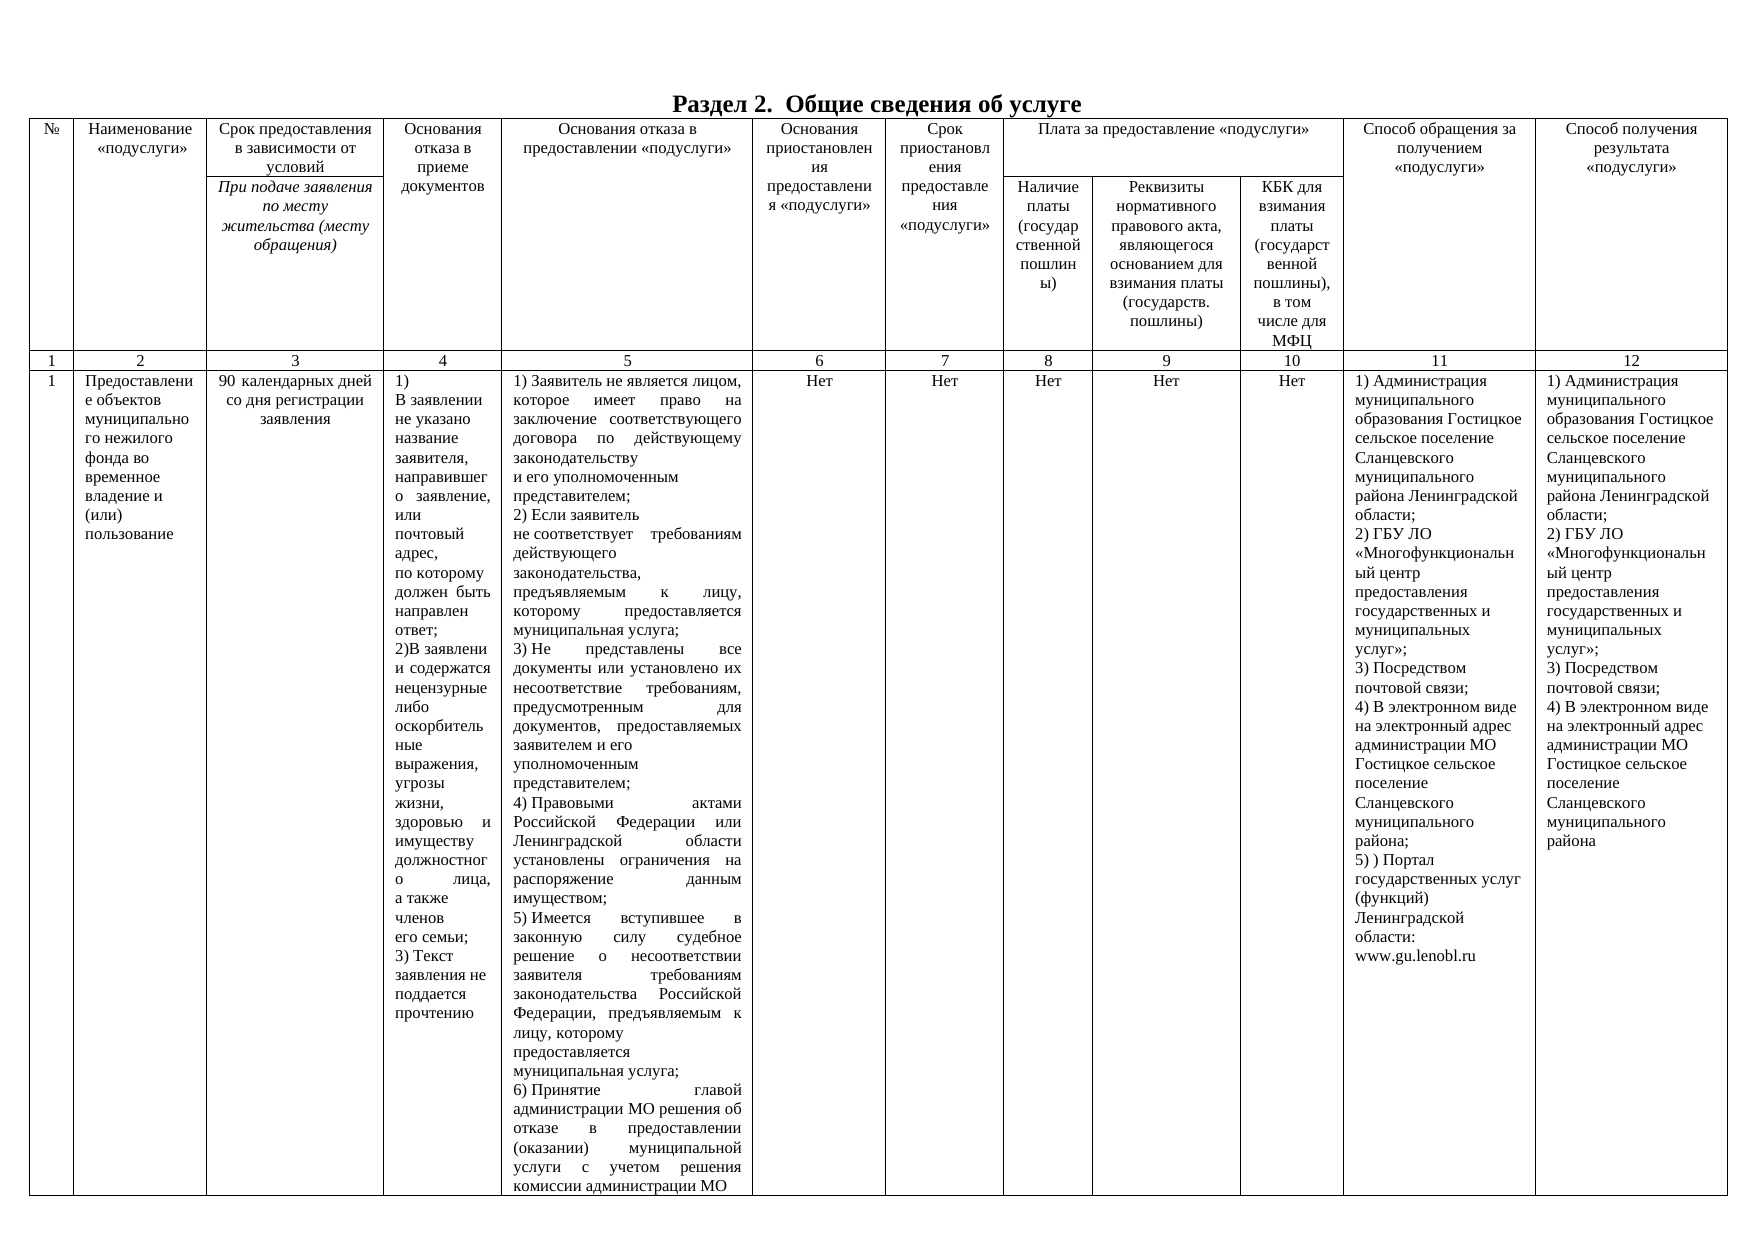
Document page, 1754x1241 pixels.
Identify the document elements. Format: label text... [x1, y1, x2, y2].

table_cell 12 [1536, 351, 1727, 370]
table_cell 1 [30, 351, 73, 370]
table_cell КБК для взимания платы (государственной пошлины), в том числе для МФЦ [1241, 177, 1343, 349]
table_cell Предоставление объектов муниципального нежилого фонда во временное владение и (или) пользование [74, 371, 206, 1195]
table_cell 3 [207, 351, 383, 370]
table_cell При подаче заявления по месту жительства (месту обращения) [207, 177, 383, 349]
table_cell Реквизиты нормативного правового акта, являющегося основанием для взимания платы (государств. пошлины) [1093, 177, 1240, 349]
table_cell Нет [1004, 371, 1092, 1195]
table_header Способ обращения за получением «подуслуги» [1344, 119, 1535, 349]
table_cell 6 [753, 351, 885, 370]
table_cell 8 [1004, 351, 1092, 370]
table_header Срок предоставления в зависимости от условий [207, 119, 383, 176]
table_header Способ получения результата «подуслуги» [1536, 119, 1727, 349]
table_header Основания отказа в приеме документов [384, 119, 501, 349]
table_cell Нет [886, 371, 1003, 1195]
table_cell 11 [1344, 351, 1535, 370]
table_cell 5 [502, 351, 752, 370]
table_cell Нет [1093, 371, 1240, 1195]
table_cell 1) Администрация муниципального образования Гостицкое сельское поселение Сланцевского муниципального района Ленинградской области; 2) ГБУ ЛО «Многофункциональный центр предоставления государственных и муниципальных услуг»; 3) Посредством почтовой связи; 4) В электронном виде на электронный адрес администрации МО Гостицкое сельское поселение Сланцевского муниципального района; 5) ) Портал государственных услуг (функций) Ленинградской области: www.gu.lenobl.ru [1344, 371, 1535, 1195]
table_cell 9 [1093, 351, 1240, 370]
table_cell 1) Администрация муниципального образования Гостицкое сельское поселение Сланцевского муниципального района Ленинградской области; 2) ГБУ ЛО «Многофункциональный центр предоставления государственных и муниципальных услуг»; 3) Посредством почтовой связи; 4) В электронном виде на электронный адрес администрации МО Гостицкое сельское поселение Сланцевского муниципального района [1536, 371, 1727, 1195]
table_cell Наличие платы (государственной пошлины) [1004, 177, 1092, 349]
table_cell 10 [1241, 351, 1343, 370]
text Раздел 2. Общие сведения об услуге [118, 89, 1636, 117]
table_cell Нет [1241, 371, 1343, 1195]
table_header Срок приостановления предоставления «подуслуги» [886, 119, 1003, 349]
table_header Основания приостановления предоставления «подуслуги» [753, 119, 885, 349]
table_cell 1) В заявлении не указано название заявителя, направившего заявление, или почтовый адрес, по которому должен быть направлен ответ; 2)В заявлении содержатся нецензурные либо оскорбительные выражения, угрозы жизни, здоровью и имуществу должностного лица, а также членов его семьи; 3) Текст заявления не поддается прочтению [384, 371, 501, 1195]
table_header № [30, 119, 73, 349]
table_cell 1) Заявитель не является лицом, которое имеет право на заключение соответствующего договора по действующему законодательству и его уполномоченным представителем; 2) Если заявитель не соответствует требованиям действующего законодательства, предъявляемым к лицу, которому предоставляется муниципальная услуга; 3) Не представлены все документы или установлено их несоответствие требованиям, предусмотренным для документов, предоставляемых заявителем и его уполномоченным представителем; 4) Правовыми актами Российской Федерации или Ленинградской области установлены ограничения на распоряжение данным имуществом; 5) Имеется вступившее в законную силу судебное решение о несоответствии заявителя требованиям законодательства Российской Федерации, предъявляемым к лицу, которому предоставляется муниципальная услуга; 6) Принятие главой администрации МО решения об отказе в предоставлении (оказании) муниципальной услуги с учетом решения комиссии администрации МО [502, 371, 752, 1195]
table_cell Нет [753, 371, 885, 1195]
table_cell 90 календарных дней со дня регистрации заявления [207, 371, 383, 1195]
table_header Основания отказа в предоставлении «подуслуги» [502, 119, 752, 349]
table_cell 1 [30, 371, 73, 1195]
table_cell 2 [74, 351, 206, 370]
table_cell 4 [384, 351, 501, 370]
table_header Наименование «подуслуги» [74, 119, 206, 349]
table_cell 7 [886, 351, 1003, 370]
table_header Плата за предоставление «подуслуги» [1004, 119, 1343, 176]
